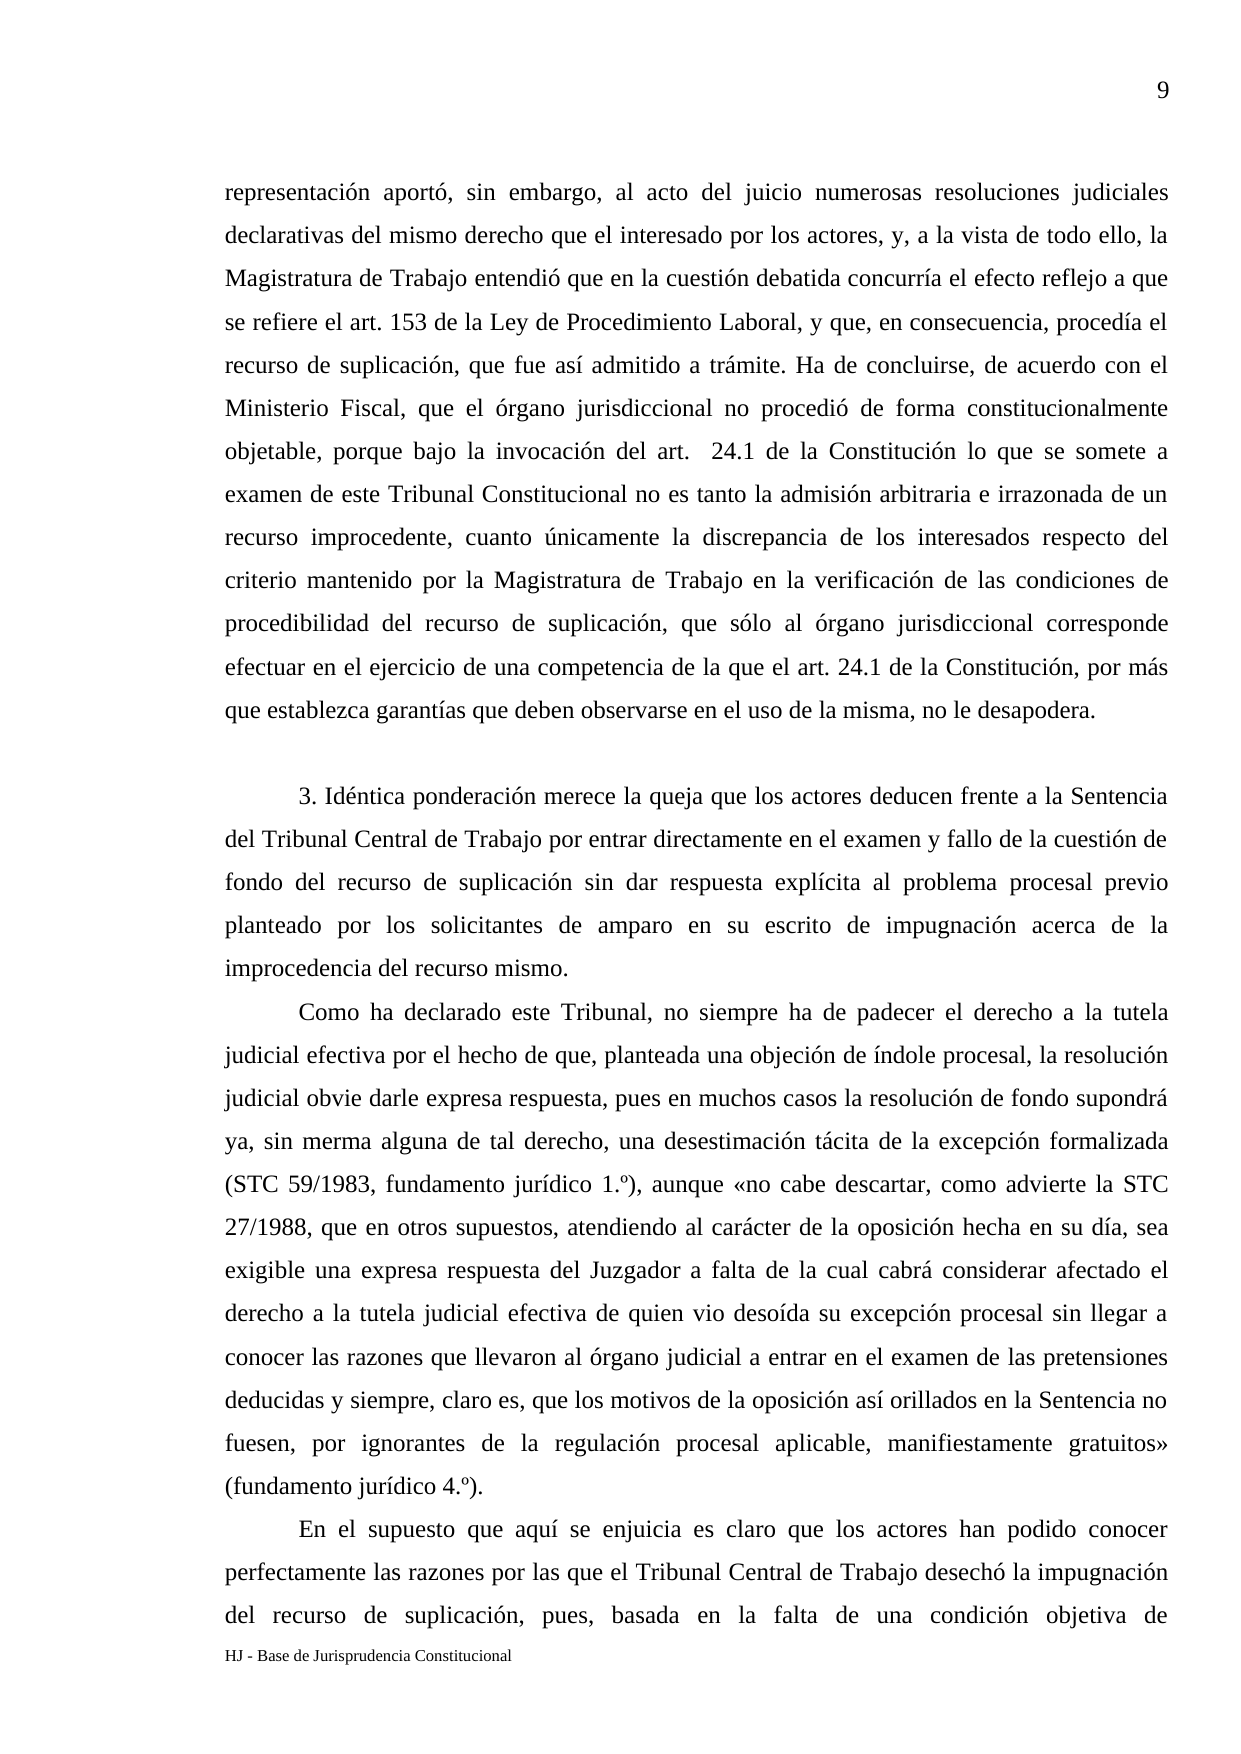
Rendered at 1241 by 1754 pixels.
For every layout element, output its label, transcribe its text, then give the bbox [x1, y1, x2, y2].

text 3. Idéntica ponderación merece la queja que los actores deducen frente a la Sentencia del Tribunal Central de Trabajo por entrar directamente en el examen y fallo de la cuestión de fondo del recurso de suplicación sin dar respuesta explícita al problema procesal previo planteado por los solicitantes de amparo en su escrito de impugnación acerca de la improcedencia del recurso mismo. [224, 781, 1169, 982]
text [224, 177, 1169, 723]
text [224, 1514, 1169, 1629]
text Como ha declarado este Tribunal, no siempre ha de padecer el derecho a la tutela judicial efectiva por el hecho de que, planteada una objeción de índole procesal, la resolución judicial obvie darle expresa respuesta, pues en muchos casos la resolución de fondo supondrá ya, sin merma alguna de tal derecho, una desestimación tácita de la excepción formalizada (STC 59/1983, fundamento jurídico 1.º), aunque «no cabe descartar, como advierte la STC 27/1988, que en otros supuestos, atendiendo al carácter de la oposición hecha en su día, sea exigible una expresa respuesta del Juzgador a falta de la cual cabrá considerar afectado el derecho a la tutela judicial efectiva de quien vio desoída su excepción procesal sin llegar a conocer las razones que llevaron al órgano judicial a entrar en el examen de las pretensiones deducidas y siempre, claro es, que los motivos de la oposición así orillados en la Sentencia no fuesen, por ignorantes de la regulación procesal aplicable, manifiestamente gratuitos» (fundamento jurídico 4.º). [224, 997, 1169, 1500]
